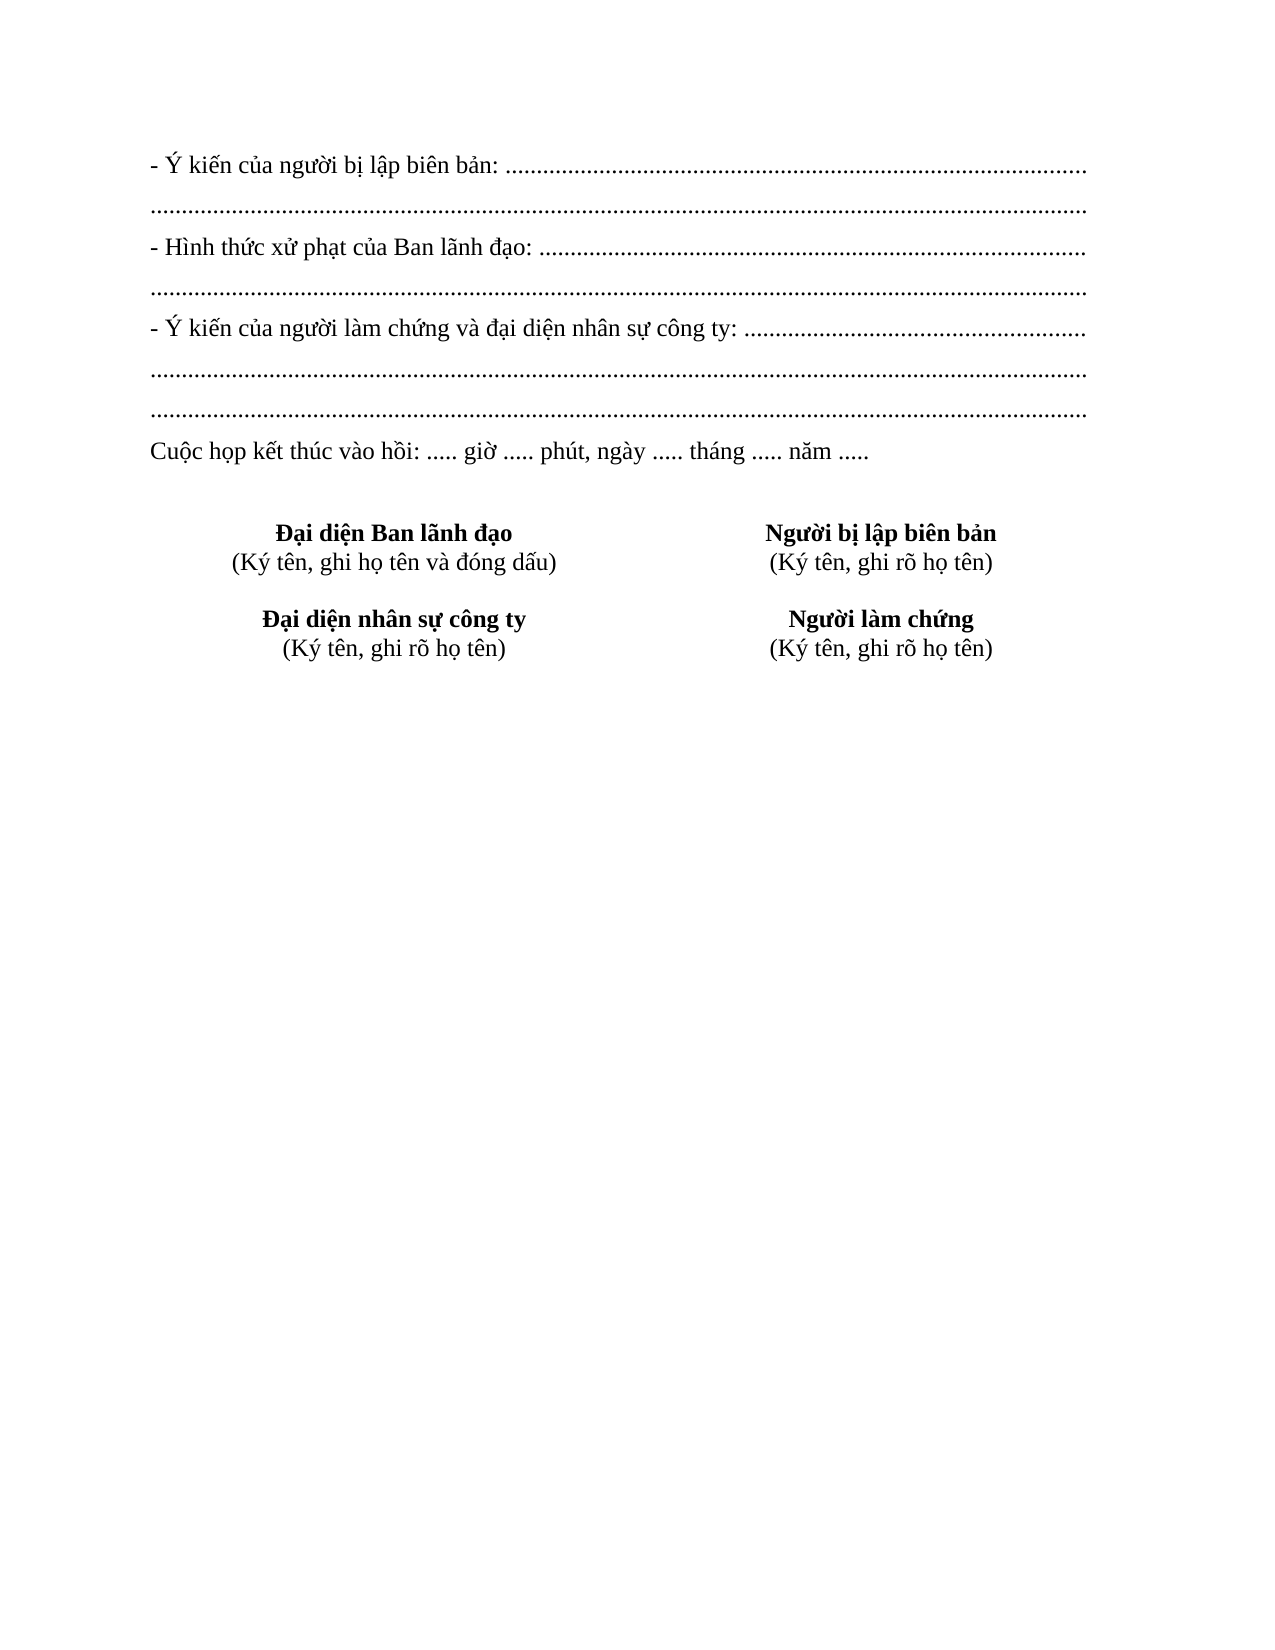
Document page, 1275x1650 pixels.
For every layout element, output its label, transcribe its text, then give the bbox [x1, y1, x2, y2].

table_cell Người làm chứng (Ký tên, ghi rõ họ tên) [638, 605, 1124, 691]
table_cell Đại diện nhân sự công ty (Ký tên, ghi rõ họ tên) [151, 605, 637, 691]
text - Ý kiến của người làm chứng và đại diện nhân sự công ty: [150, 313, 1125, 342]
text Cuộc họp kết thúc vào hồi: ..... giờ ..... phút, ngày ..... tháng ..... năm ..... [150, 436, 1125, 464]
table_header Người bị lập biên bản (Ký tên, ghi rõ họ tên) [638, 518, 1124, 604]
text - Ý kiến của người bị lập biên bản: [150, 150, 1125, 179]
table_header Đại diện Ban lãnh đạo (Ký tên, ghi họ tên và đóng dấu) [151, 518, 637, 604]
text - Hình thức xử phạt của Ban lãnh đạo: [150, 232, 1125, 261]
